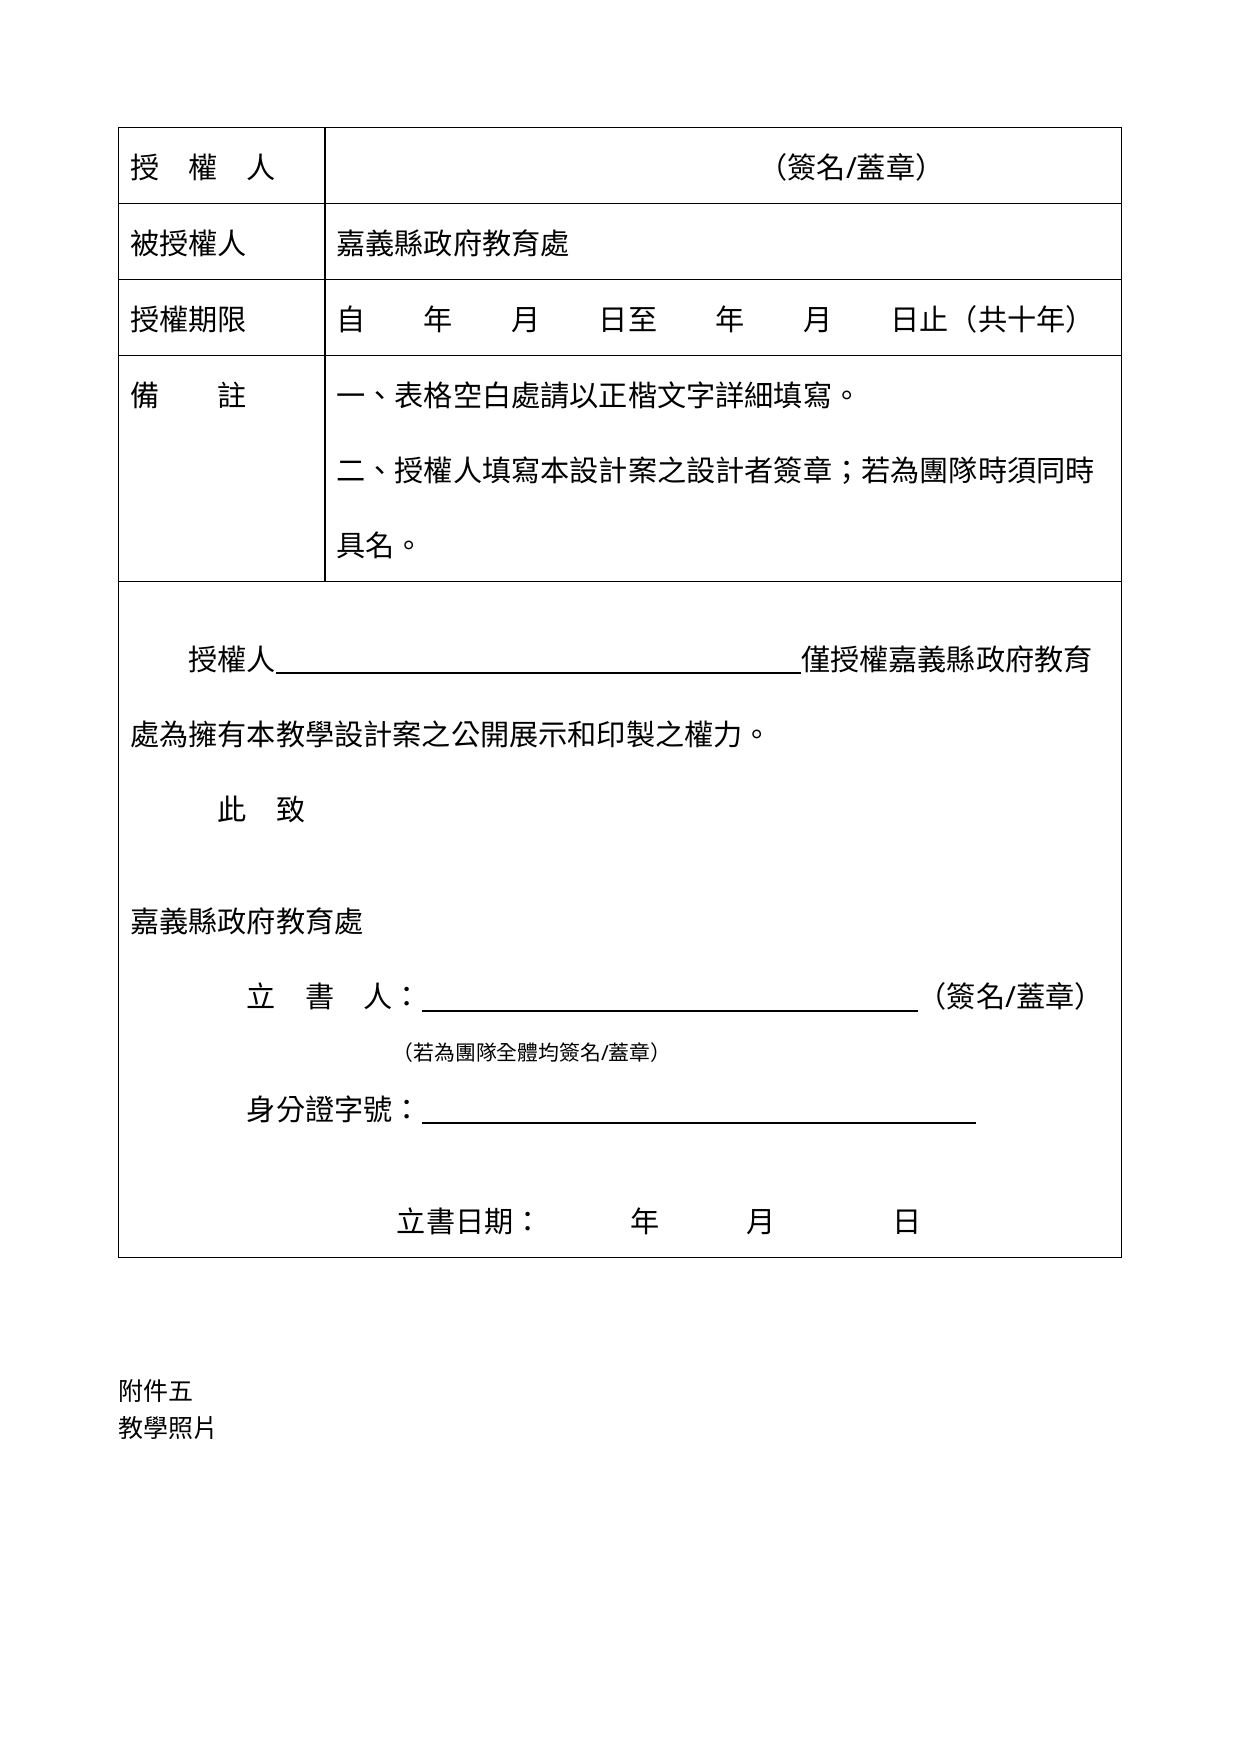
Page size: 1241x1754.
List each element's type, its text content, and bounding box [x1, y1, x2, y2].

text 教學照片 [118, 1408, 1122, 1446]
table_cell 被授權人 [119, 204, 324, 279]
table_cell 自 年 月 日至 年 月 日止（共十年） [326, 280, 1121, 355]
text 附件五 [118, 1371, 1122, 1408]
table_cell 嘉義縣政府教育處 [326, 204, 1121, 279]
table_cell 授 權 人 [119, 128, 324, 203]
table_cell 一、表格空白處請以正楷文字詳細填寫。 二、授權人填寫本設計案之設計者簽章；若為團隊時須同時具名。 [326, 356, 1121, 581]
table_cell 授權期限 [119, 280, 324, 355]
table_cell 備 註 [119, 356, 324, 581]
table_cell （簽名/蓋章） [326, 128, 1121, 203]
table_cell 授權人 僅授權嘉義縣政府教育處為擁有本教學設計案之公開展示和印製之權力。 此 致 嘉義縣政府教育處 立 書 人： （簽名/蓋章） （若為團隊全體均簽名/蓋章） 身分證字號： 立書日期： 年 月 日 [119, 582, 1121, 1257]
